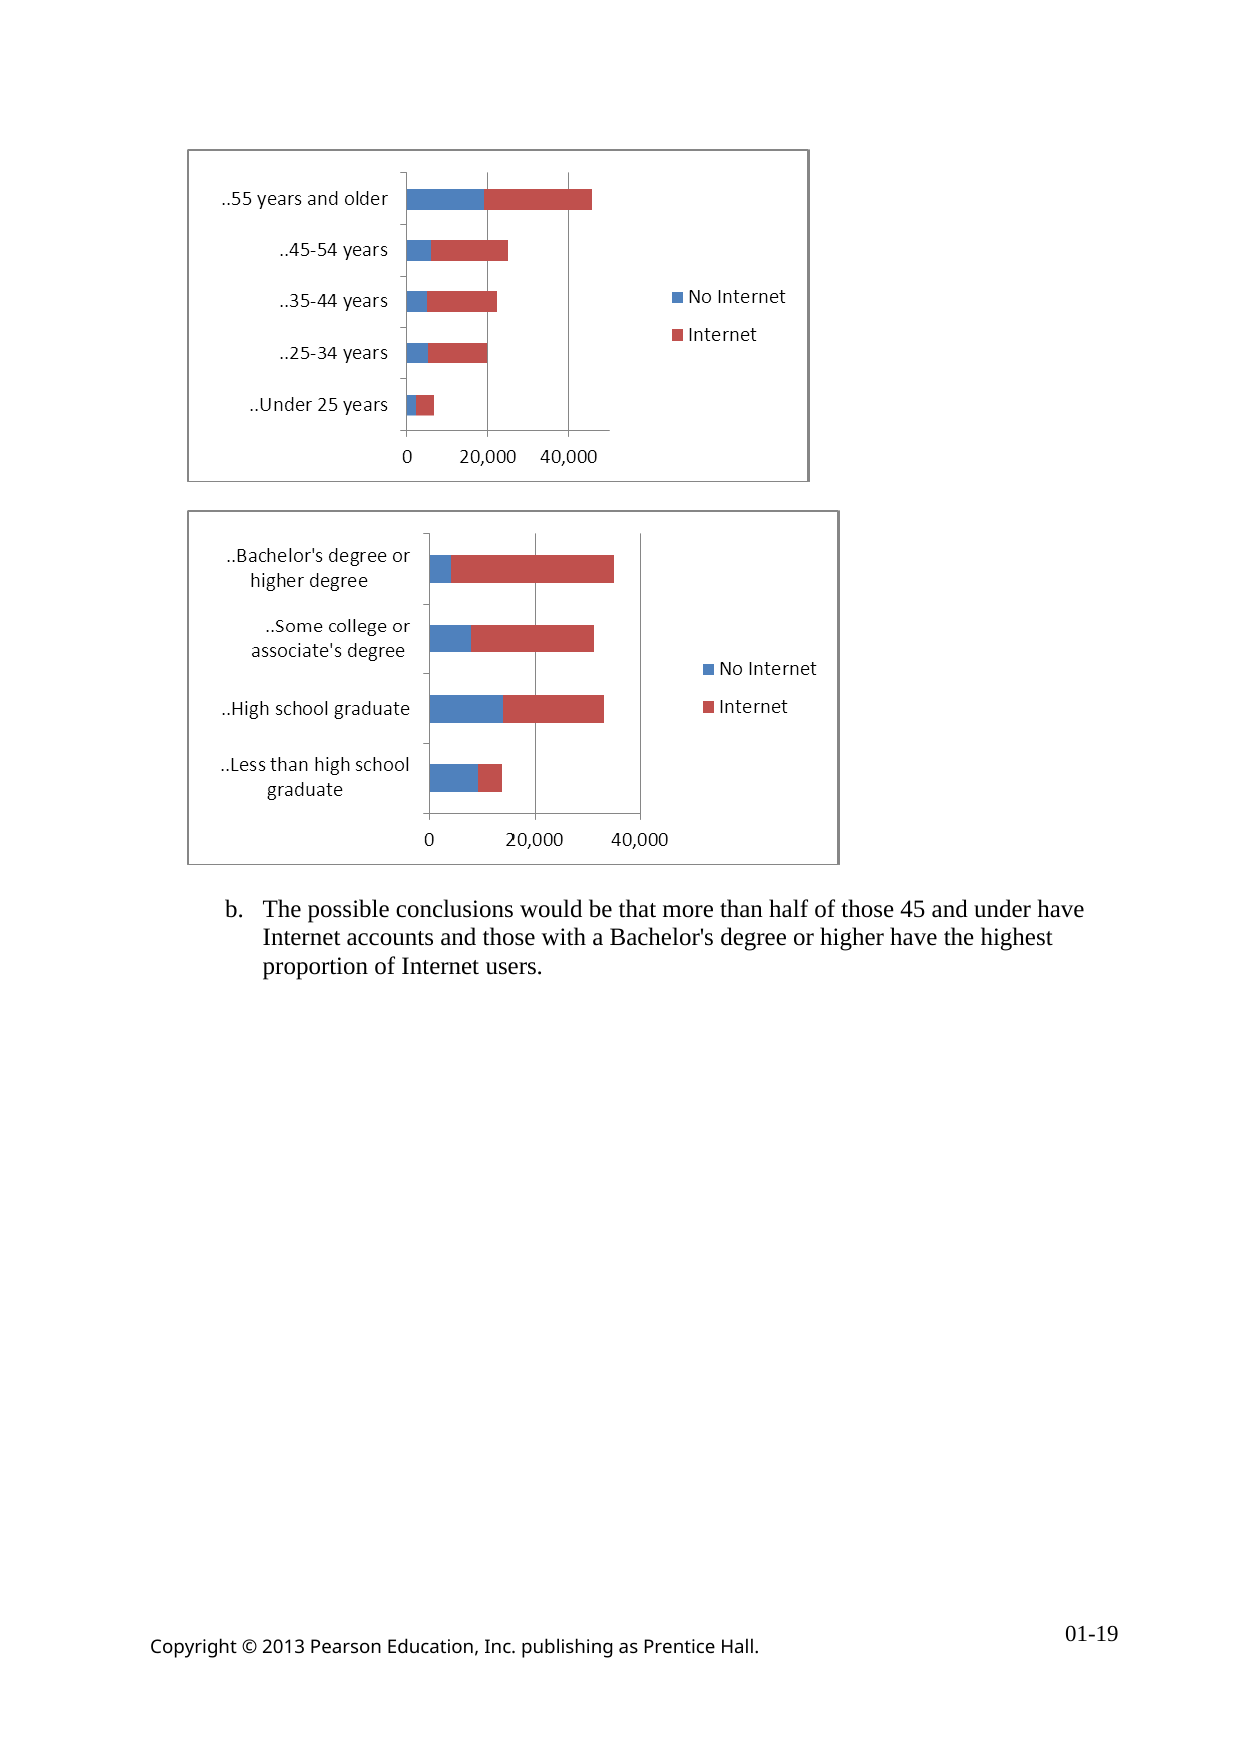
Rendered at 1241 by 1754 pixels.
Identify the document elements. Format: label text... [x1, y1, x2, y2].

picture [187, 149, 810, 482]
picture [187, 510, 840, 865]
list The possible conclusions would be that more than half of those 45 and under have Internet accounts and those with a Bachelor's degree or higher have the highest proportion of Internet users. [225, 894, 1090, 980]
